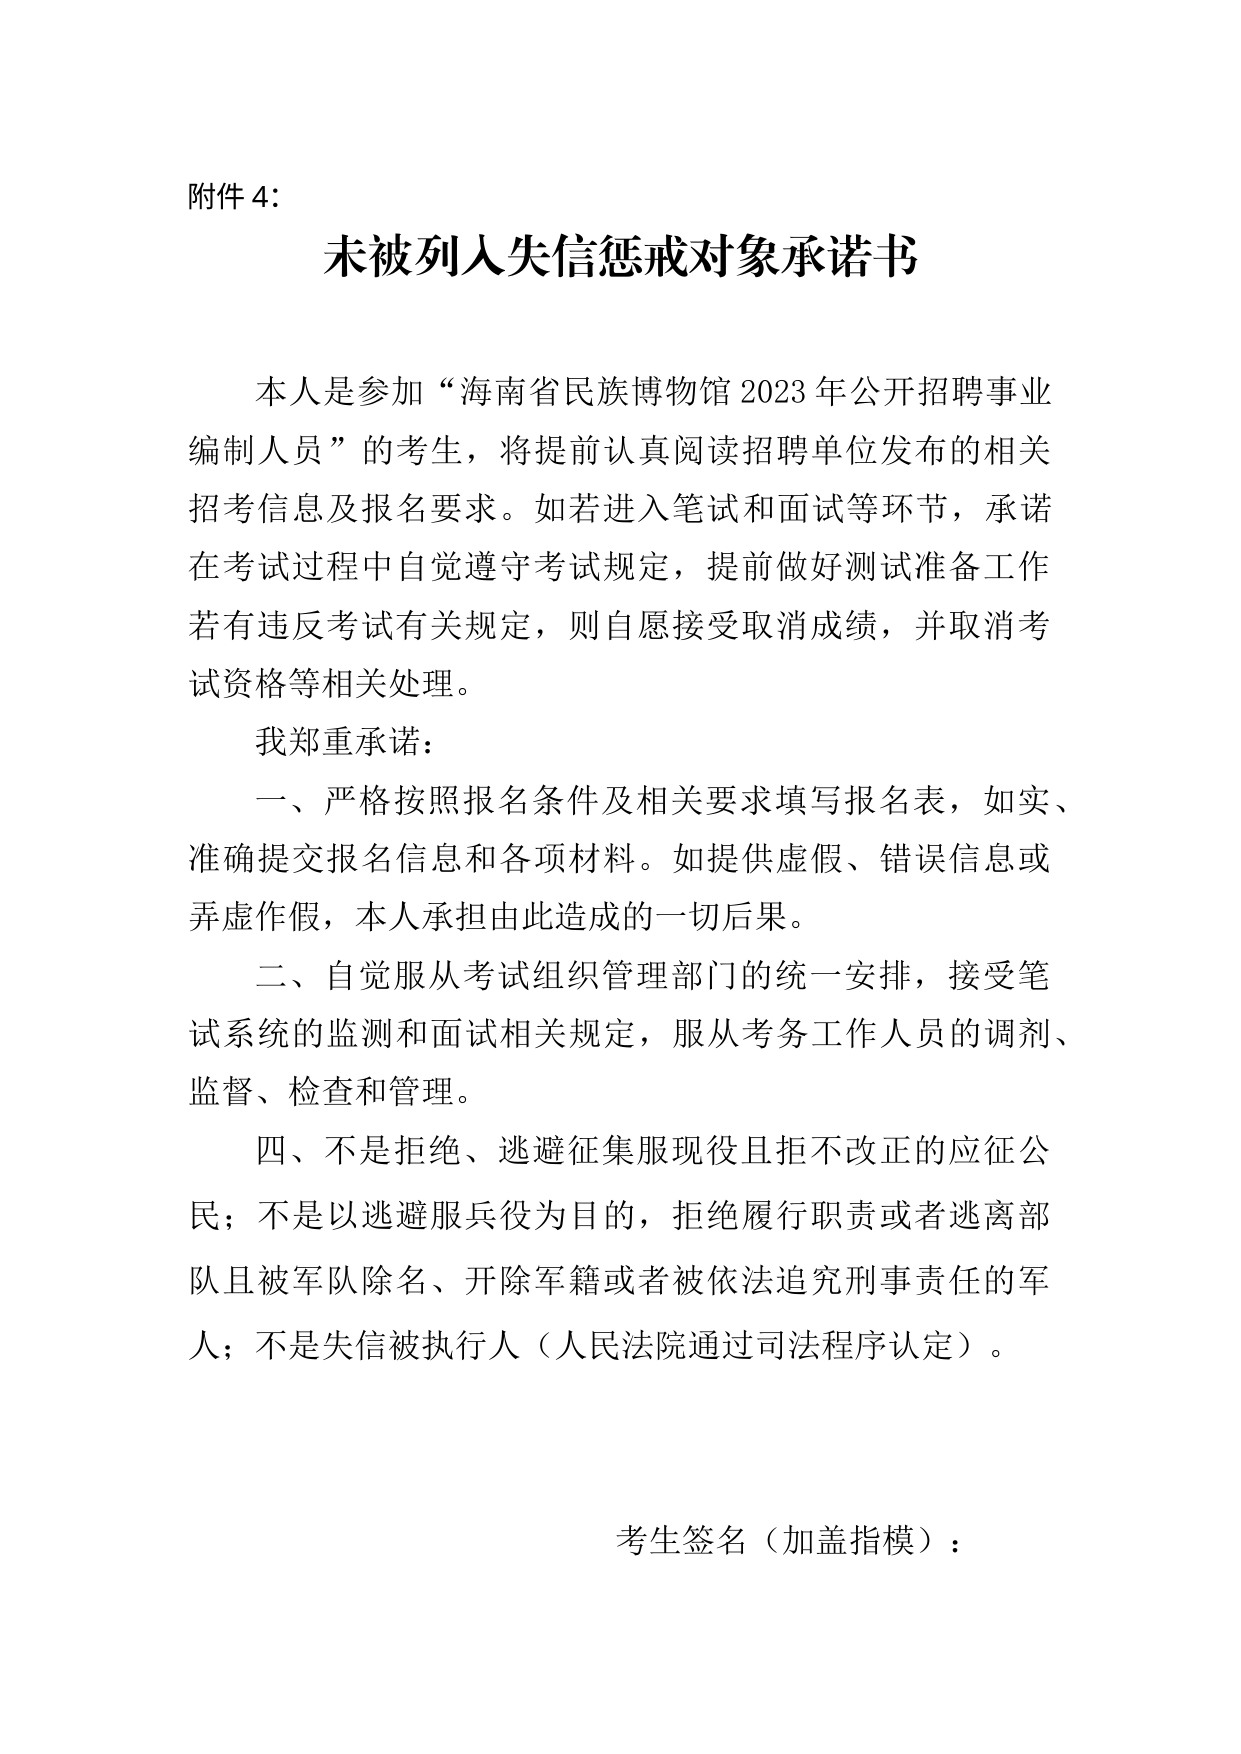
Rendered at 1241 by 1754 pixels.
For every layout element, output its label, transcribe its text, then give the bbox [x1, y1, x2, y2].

text 我郑重承诺： [187, 707, 1053, 765]
text 考生签名（加盖指模）： [187, 1505, 1009, 1570]
text 本人是参加“海南省民族博物馆2023年公开招聘事业编制人员”的考生，将提前认真阅读招聘单位发布的相关招考信息及报名要求。如若进入笔试和面试等环节，承诺在考试过程中自觉遵守考试规定，提前做好测试准备工作。若有违反考试有关规定，则自愿接受取消成绩，并取消考试资格等相关处理。 [187, 357, 1053, 707]
text 四、不是拒绝、逃避征集服现役且拒不改正的应征公民；不是以逃避服兵役为目的，拒绝履行职责或者逃离部队且被军队除名、开除军籍或者被依法追究刑事责任的军人；不是失信被执行人（人民法院通过司法程序认定）。 [187, 1115, 1053, 1375]
text 二、自觉服从考试组织管理部门的统一安排，接受笔试系统的监测和面试相关规定，服从考务工作人员的调剂、监督、检查和管理。 [187, 940, 1053, 1115]
text 一、严格按照报名条件及相关要求填写报名表，如实、准确提交报名信息和各项材料。如提供虚假、错误信息或弄虚作假，本人承担由此造成的一切后果。 [187, 765, 1053, 940]
text 附件4： [187, 162, 1053, 227]
text 未被列入失信惩戒对象承诺书 [187, 227, 1053, 292]
